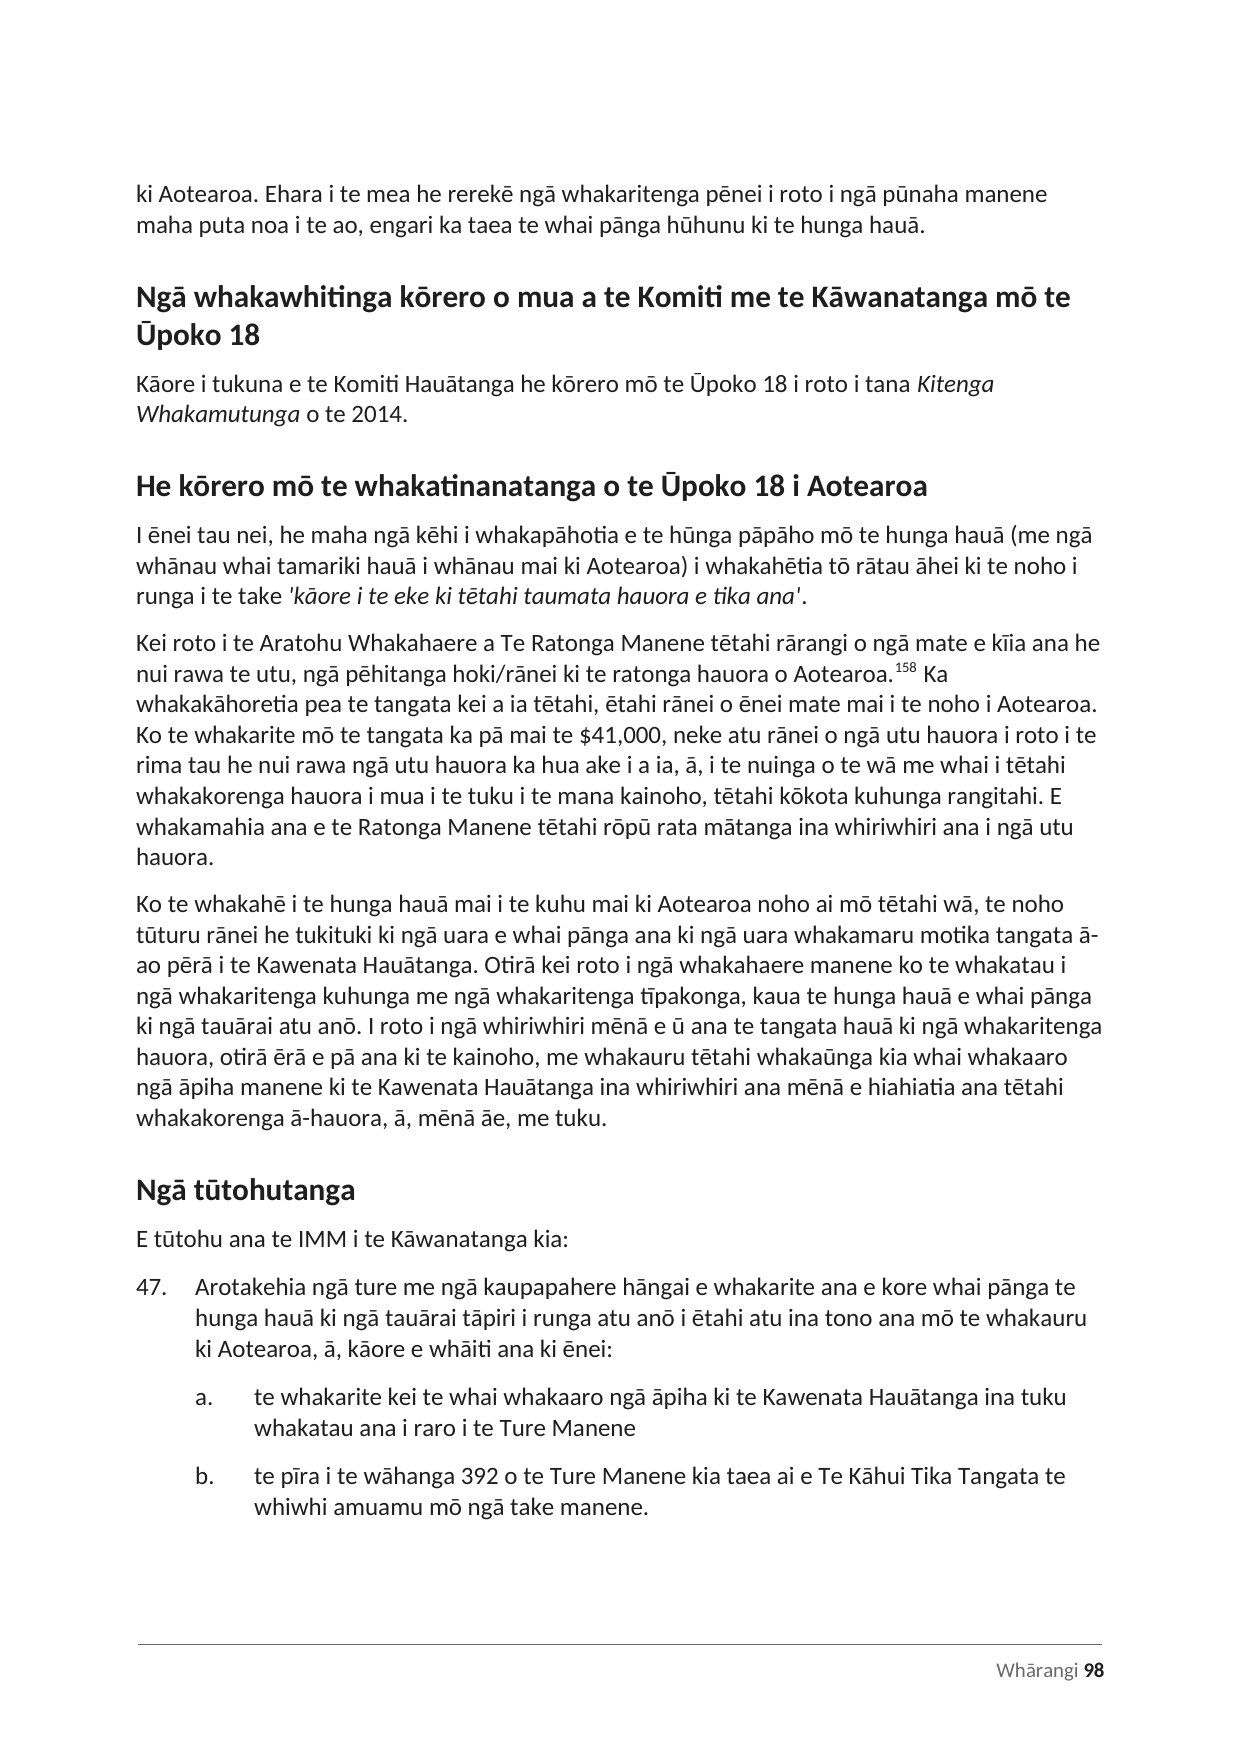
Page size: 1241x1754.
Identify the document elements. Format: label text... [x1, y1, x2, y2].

list te pīra i te wāhanga 392 o te Ture Manene kia taea ai e Te Kāhui Tika Tangata te whiwhi amuamu mō ngā take manene. [195, 1459, 1104, 1522]
text I ēnei tau nei, he maha ngā kēhi i whakapāhotia e te hūnga pāpāho mō te hunga hauā (me ngā whānau whai tamariki hauā i whānau mai ki Aotearoa) i whakahētia tō rātau āhei ki te noho i runga i te take 'kāore i te eke ki tētahi taumata hauora e tika ana'. [136, 519, 1104, 611]
text Kāore i tukuna e te Komiti Hauātanga he kōrero mō te Ūpoko 18 i roto i tana Kitenga Whakamutunga o te 2014. [136, 368, 1104, 429]
list Arotakehia ngā ture me ngā kaupapahere hāngai e whakarite ana e kore whai pānga te hunga hauā ki ngā tauārai tāpiri i runga atu anō i ētahi atu ina tono ana mō te whakauru ki Aotearoa, ā, kāore e whāiti ana ki ēnei: [136, 1270, 1104, 1364]
list te whakarite kei te whai whakaaro ngā āpiha ki te Kawenata Hauātanga ina tuku whakatau ana i raro i te Ture Manene [195, 1380, 1104, 1443]
list E tūtohu ana te IMM i te Kāwanatanga kia: [136, 1223, 1104, 1253]
subtitle Ngā whakawhitinga kōrero o mua a te Komiti me te Kāwanatanga mō te Ūpoko 18 [136, 277, 1075, 353]
text Ko te whakahē i te hunga hauā mai i te kuhu mai ki Aotearoa noho ai mō tētahi wā, te noho tūturu rānei he tukituki ki ngā uara e whai pānga ana ki ngā uara whakamaru motika tangata ā-ao pērā i te Kawenata Hauātanga. Otirā kei roto i ngā whakahaere manene ko te whakatau i ngā whakaritenga kuhunga me ngā whakaritenga tīpakonga, kaua te hunga hauā e whai pānga ki ngā tauārai atu anō. I roto i ngā whiriwhiri mēnā e ū ana te tangata hauā ki ngā whakaritenga hauora, otirā ērā e pā ana ki te kainoho, me whakauru tētahi whakaūnga kia whai whakaaro ngā āpiha manene ki te Kawenata Hauātanga ina whiriwhiri ana mēnā e hiahiatia ana tētahi whakakorenga ā-hauora, ā, mēnā āe, me tuku. [136, 888, 1104, 1132]
text Kei roto i te Aratohu Whakahaere a Te Ratonga Manene tētahi rārangi o ngā mate e kīia ana he nui rawa te utu, ngā pēhitanga hoki/rānei ki te ratonga hauora o Aotearoa. Ka whakakāhoretia pea te tangata kei a ia tētahi, ētahi rānei o ēnei mate mai i te noho i Aotearoa. Ko te whakarite mō te tangata ka pā mai te $41,000, neke atu rānei o ngā utu hauora i roto i te rima tau he nui rawa ngā utu hauora ka hua ake i a ia, ā, i te nuinga o te wā me whai i tētahi whakakorenga hauora i mua i te tuku i te mana kainoho, tētahi kōkota kuhunga rangitahi. E whakamahia ana e te Ratonga Manene tētahi rōpū rata mātanga ina whiriwhiri ana i ngā utu hauora. [136, 627, 1104, 872]
subtitle Ngā tūtohutanga [136, 1170, 1104, 1208]
subtitle He kōrero mō te whakatinanatanga o te Ūpoko 18 i Aotearoa [136, 467, 1104, 505]
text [136, 177, 1104, 240]
